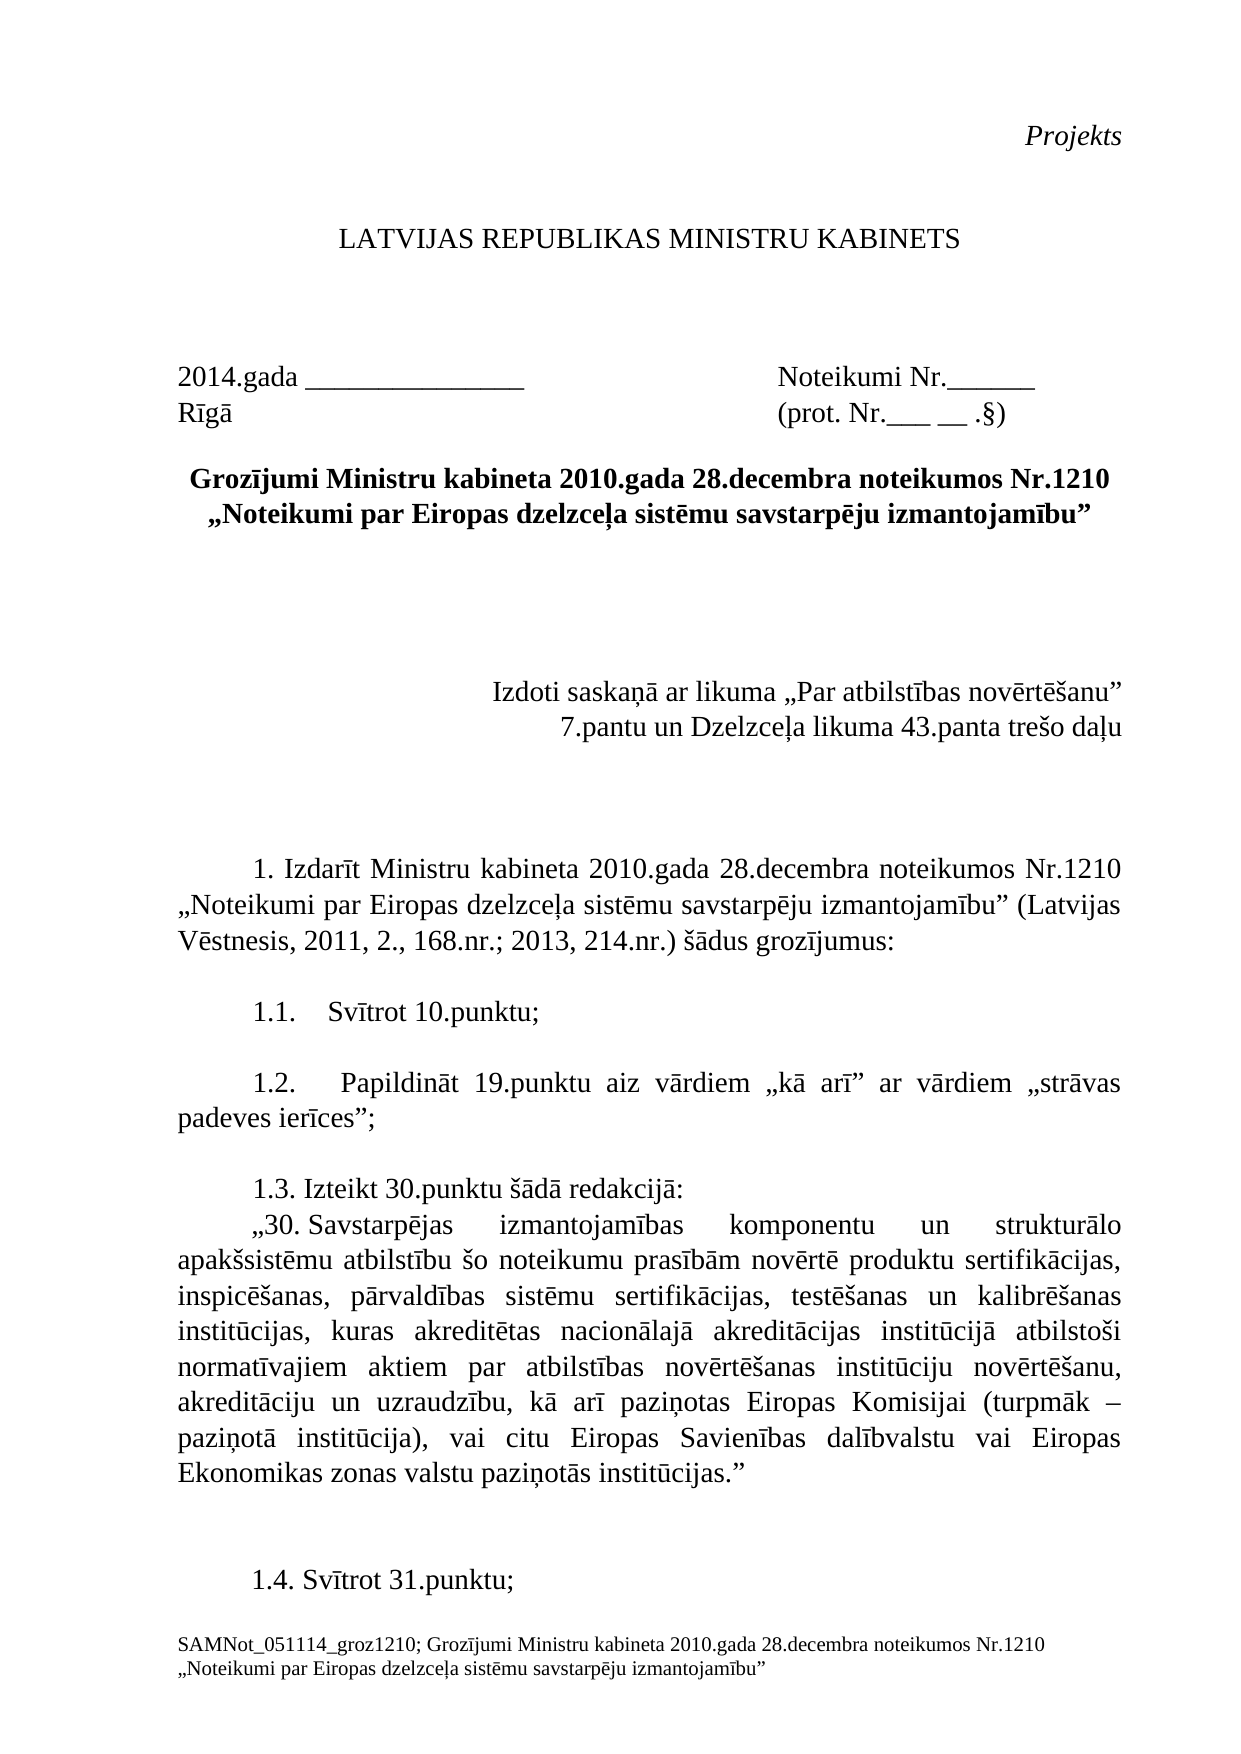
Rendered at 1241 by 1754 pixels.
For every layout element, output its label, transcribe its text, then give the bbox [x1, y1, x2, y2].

text „30. Savstarpējas izmantojamības komponentu un strukturālo apakšsistēmu atbilstību šo noteikumu prasībām novērtē produktu sertifikācijas, inspicēšanas, pārvaldības sistēmu sertifikācijas, testēšanas un kalibrēšanas institūcijas, kuras akreditētas nacionālajā akreditācijas institūcijā atbilstoši normatīvajiem aktiem par atbilstības novērtēšanas institūciju novērtēšanu, akreditāciju un uzraudzību, kā arī paziņotas Eiropas Komisijai (turpmāk – paziņotā institūcija), vai citu Eiropas Savienības dalībvalstu vai Eiropas Ekonomikas zonas valstu paziņotās institūcijas.” [177, 1207, 1122, 1489]
text 1.4. Svītrot 31.punktu; [177, 1562, 1122, 1596]
text Grozījumi Ministru kabineta 2010.gada 28.decembra noteikumos Nr.1210 „Noteikumi par Eiropas dzelzceļa sistēmu savstarpēju izmantojamību” [177, 461, 1122, 530]
text 1.3. Izteikt 30.punktu šādā redakcijā: [177, 1171, 1122, 1205]
title LATVIJAS REPUBLIKAS MINISTRU KABINETS [177, 221, 1122, 254]
text Izdoti saskaņā ar likuma „Par atbilstības novērtēšanu” [177, 674, 1122, 707]
text 7.pantu un Dzelzceļa likuma 43.panta trešo daļu [177, 709, 1122, 743]
text 1.2. Papildināt 19.punktu aiz vārdiem „kā arī” ar vārdiem „strāvas padeves ierīces”; [177, 1065, 1122, 1134]
text Rīgā (prot. Nr.___ __ .§) [177, 395, 1122, 428]
text 1. Izdarīt Ministru kabineta 2010.gada 28.decembra noteikumos Nr.1210 „Noteikumi par Eiropas dzelzceļa sistēmu savstarpēju izmantojamību” (Latvijas Vēstnesis, 2011, 2., 168.nr.; 2013, 214.nr.) šādus grozījumus: [177, 852, 1122, 956]
list Svītrot 10.punktu; [252, 994, 1122, 1027]
text 2014.gada _______________ Noteikumi Nr.______ [177, 359, 1122, 393]
text Projekts [177, 118, 1122, 152]
